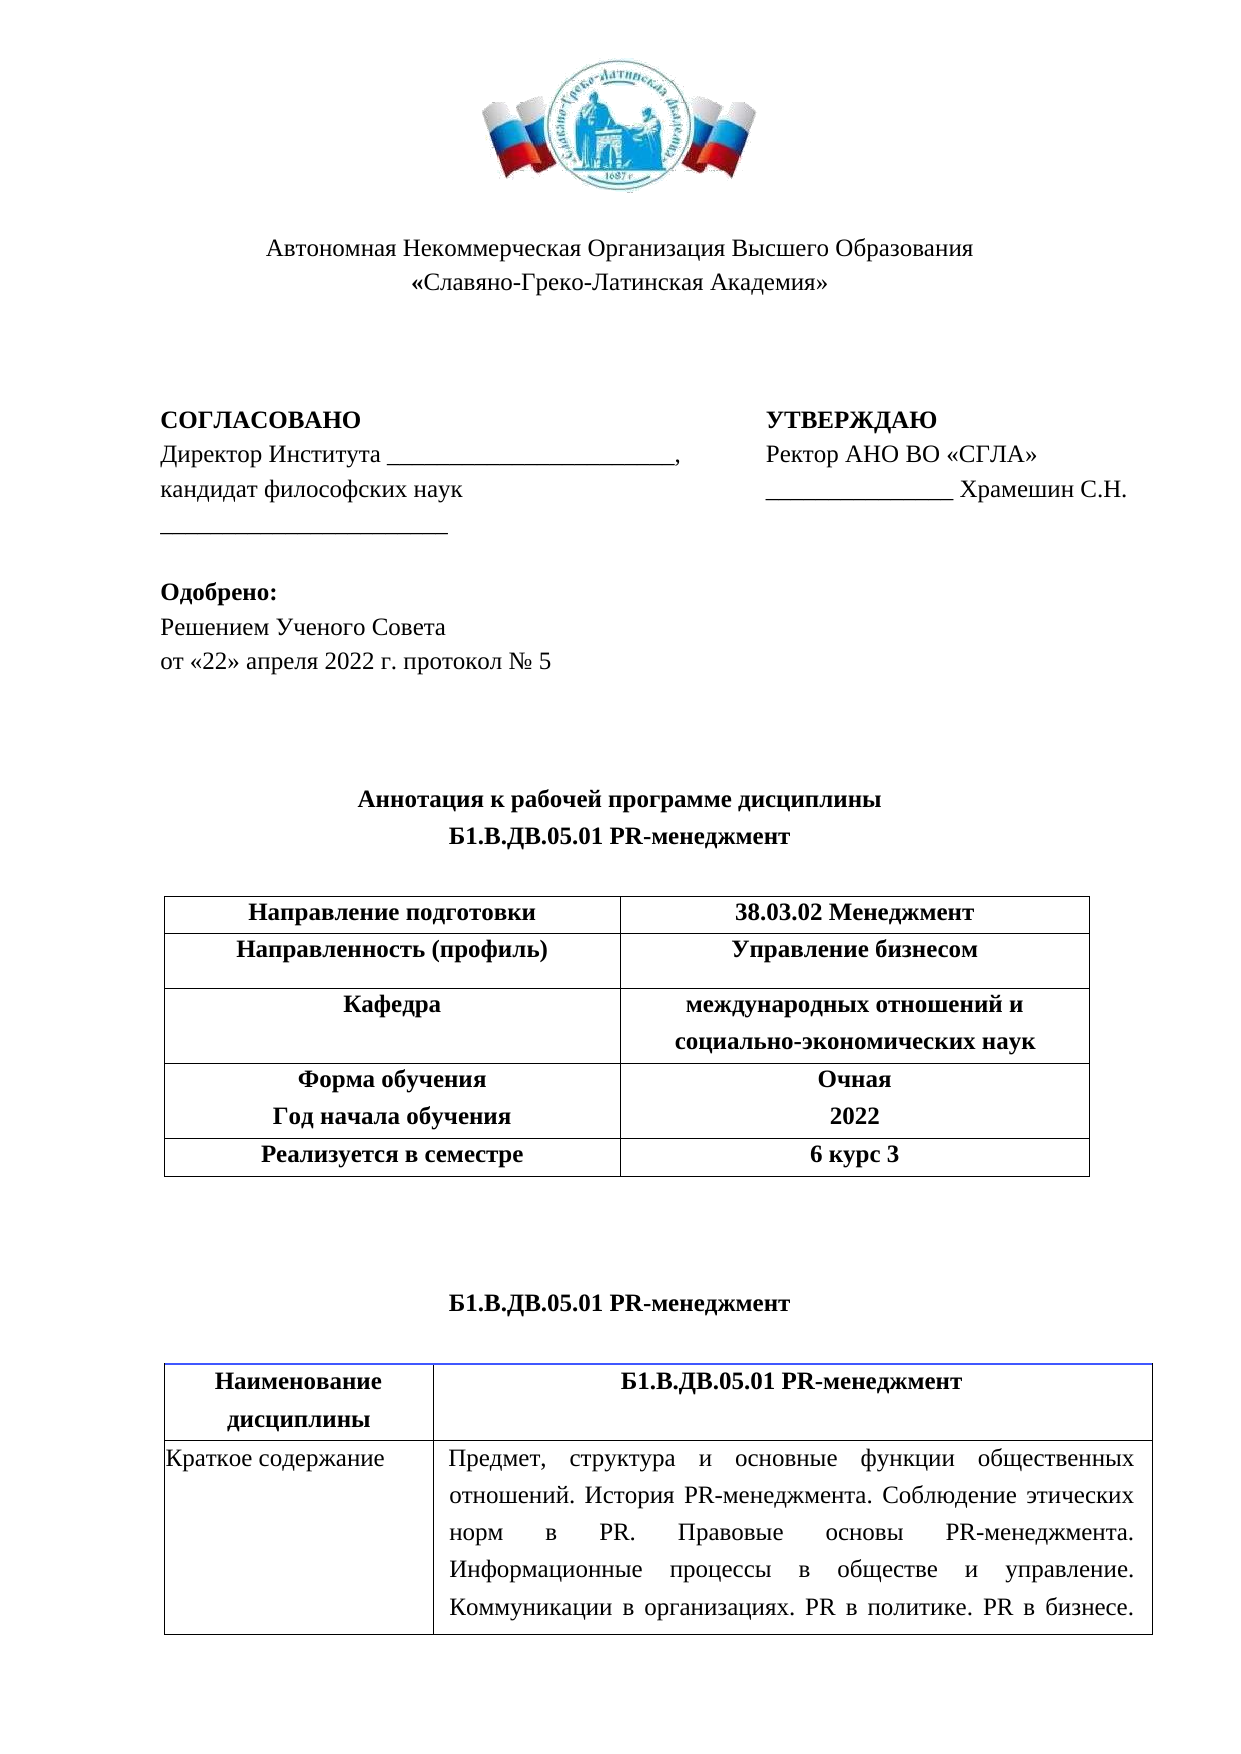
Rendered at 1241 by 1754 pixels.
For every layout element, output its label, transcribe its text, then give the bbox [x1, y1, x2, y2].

text Автономная Некоммерческая Организация Высшего Образования [149, 233, 1090, 261]
text Б1.В.ДВ.05.01 PR-менеджмент [149, 821, 1090, 850]
table_header УТВЕРЖДАЮ Ректор АНО ВО «СГЛА» _______________ Храмешин С.Н. [755, 405, 1139, 680]
text Аннотация к рабочей программе дисциплины [149, 784, 1090, 813]
table_header СОГЛАСОВАНО Директор Института _______________________, кандидат философских наук _______________________ Одобрено: Решением Ученого Совета от «22» апреля 2022 г. протокол № 5 [150, 405, 755, 680]
text «Славяно-Греко-Латинская Академия» [149, 267, 1090, 296]
table_cell 6 курс 3 [621, 1139, 1089, 1176]
table_cell Реализуется в семестре [165, 1139, 620, 1176]
table_cell Форма обучения Год начала обучения [165, 1064, 620, 1138]
table_cell Краткое содержание [165, 1441, 433, 1634]
table_header 38.03.02 Менеджмент [621, 897, 1089, 933]
picture [482, 58, 758, 193]
table_cell Управление бизнесом [621, 934, 1089, 988]
table_header Направление подготовки [165, 897, 620, 933]
table_cell Кафедра [165, 989, 620, 1063]
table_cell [434, 1441, 1152, 1634]
table_cell Направленность (профиль) [165, 934, 620, 988]
table_header Б1.В.ДВ.05.01 PR-менеджмент [434, 1365, 1152, 1440]
table_cell международных отношений и социально-экономических наук [621, 989, 1089, 1063]
text Б1.В.ДВ.05.01 PR-менеджмент [149, 1288, 1090, 1317]
table_cell Очная 2022 [621, 1064, 1089, 1138]
table_header Наименование дисциплины [165, 1365, 433, 1440]
